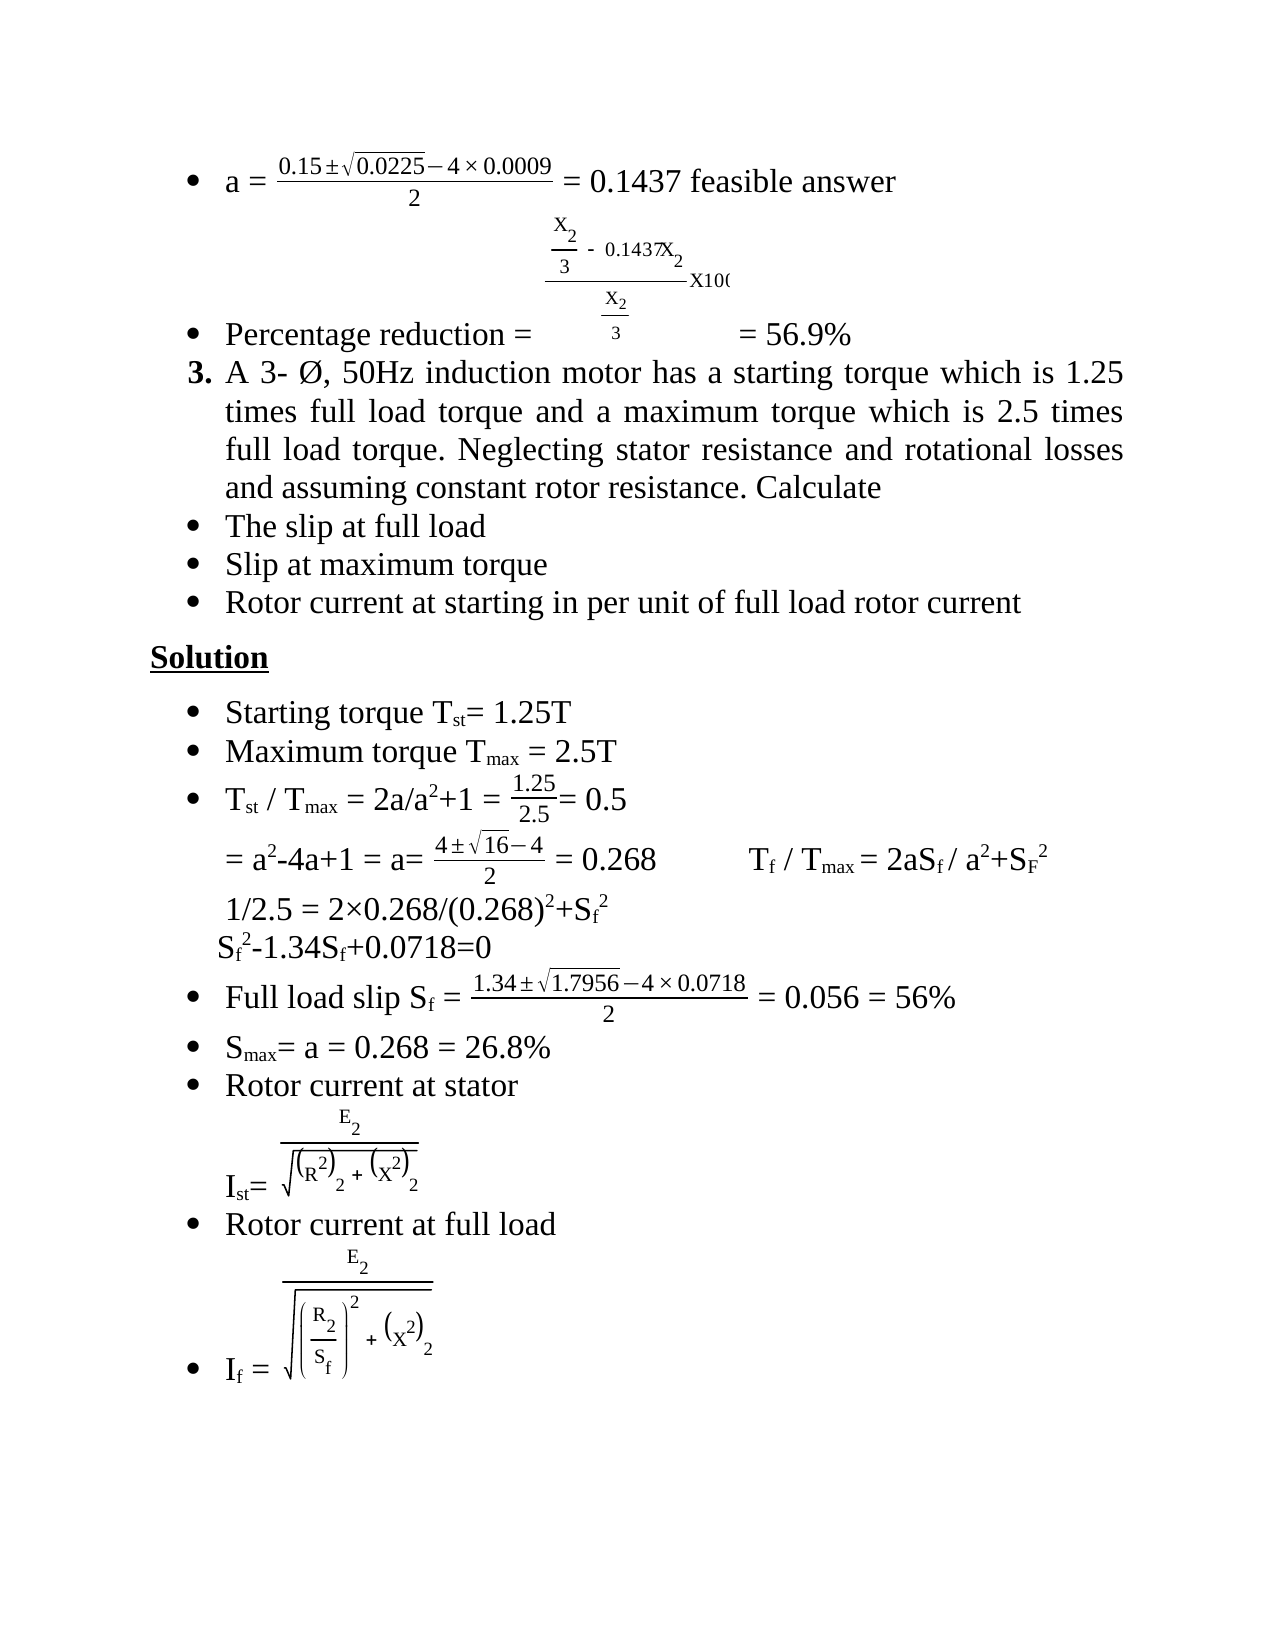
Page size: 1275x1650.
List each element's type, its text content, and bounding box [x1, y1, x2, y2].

list Rotor current at full load [187, 1204, 1125, 1243]
list Maximum torque Tmax = 2.5T [187, 731, 1125, 769]
list a = = 0.1437 feasible answer [187, 150, 1125, 211]
list Slip at maximum torque [187, 544, 1125, 583]
list Tst / Tmax = 2a/a2+1 = = 0.5 [187, 769, 1125, 828]
list Percentage reduction = = 56.9% [187, 211, 1125, 353]
list Smax= a = 0.268 = 26.8% [187, 1027, 1125, 1065]
list Rotor current at starting in per unit of full load rotor current [187, 583, 1125, 621]
list If = [187, 1243, 1125, 1388]
list The slip at full load [187, 506, 1125, 544]
text 1/2.5 = 2×0.268/(0.268)2+Sf2 [150, 889, 1125, 928]
list Full load slip Sf = = 0.056 = 56% [187, 966, 1125, 1027]
text = a2-4a+1 = a= = 0.268 Tf / Tmax = 2aSf / a2+SF2 [150, 828, 1125, 889]
list Ist= [225, 1104, 1125, 1204]
list Rotor current at stator [187, 1065, 1125, 1104]
list A 3- Ø, 50Hz induction motor has a starting torque which is 1.25 times full load torque and a maximum torque which is 2.5 times full load torque. Neglecting stator resistance and rotational losses and assuming constant rotor resistance. Calculate [187, 353, 1125, 506]
text Solution [150, 638, 1125, 676]
list Starting torque Tst= 1.25T [187, 693, 1125, 731]
text Sf2-1.34Sf+0.0718=0 [150, 928, 1125, 966]
